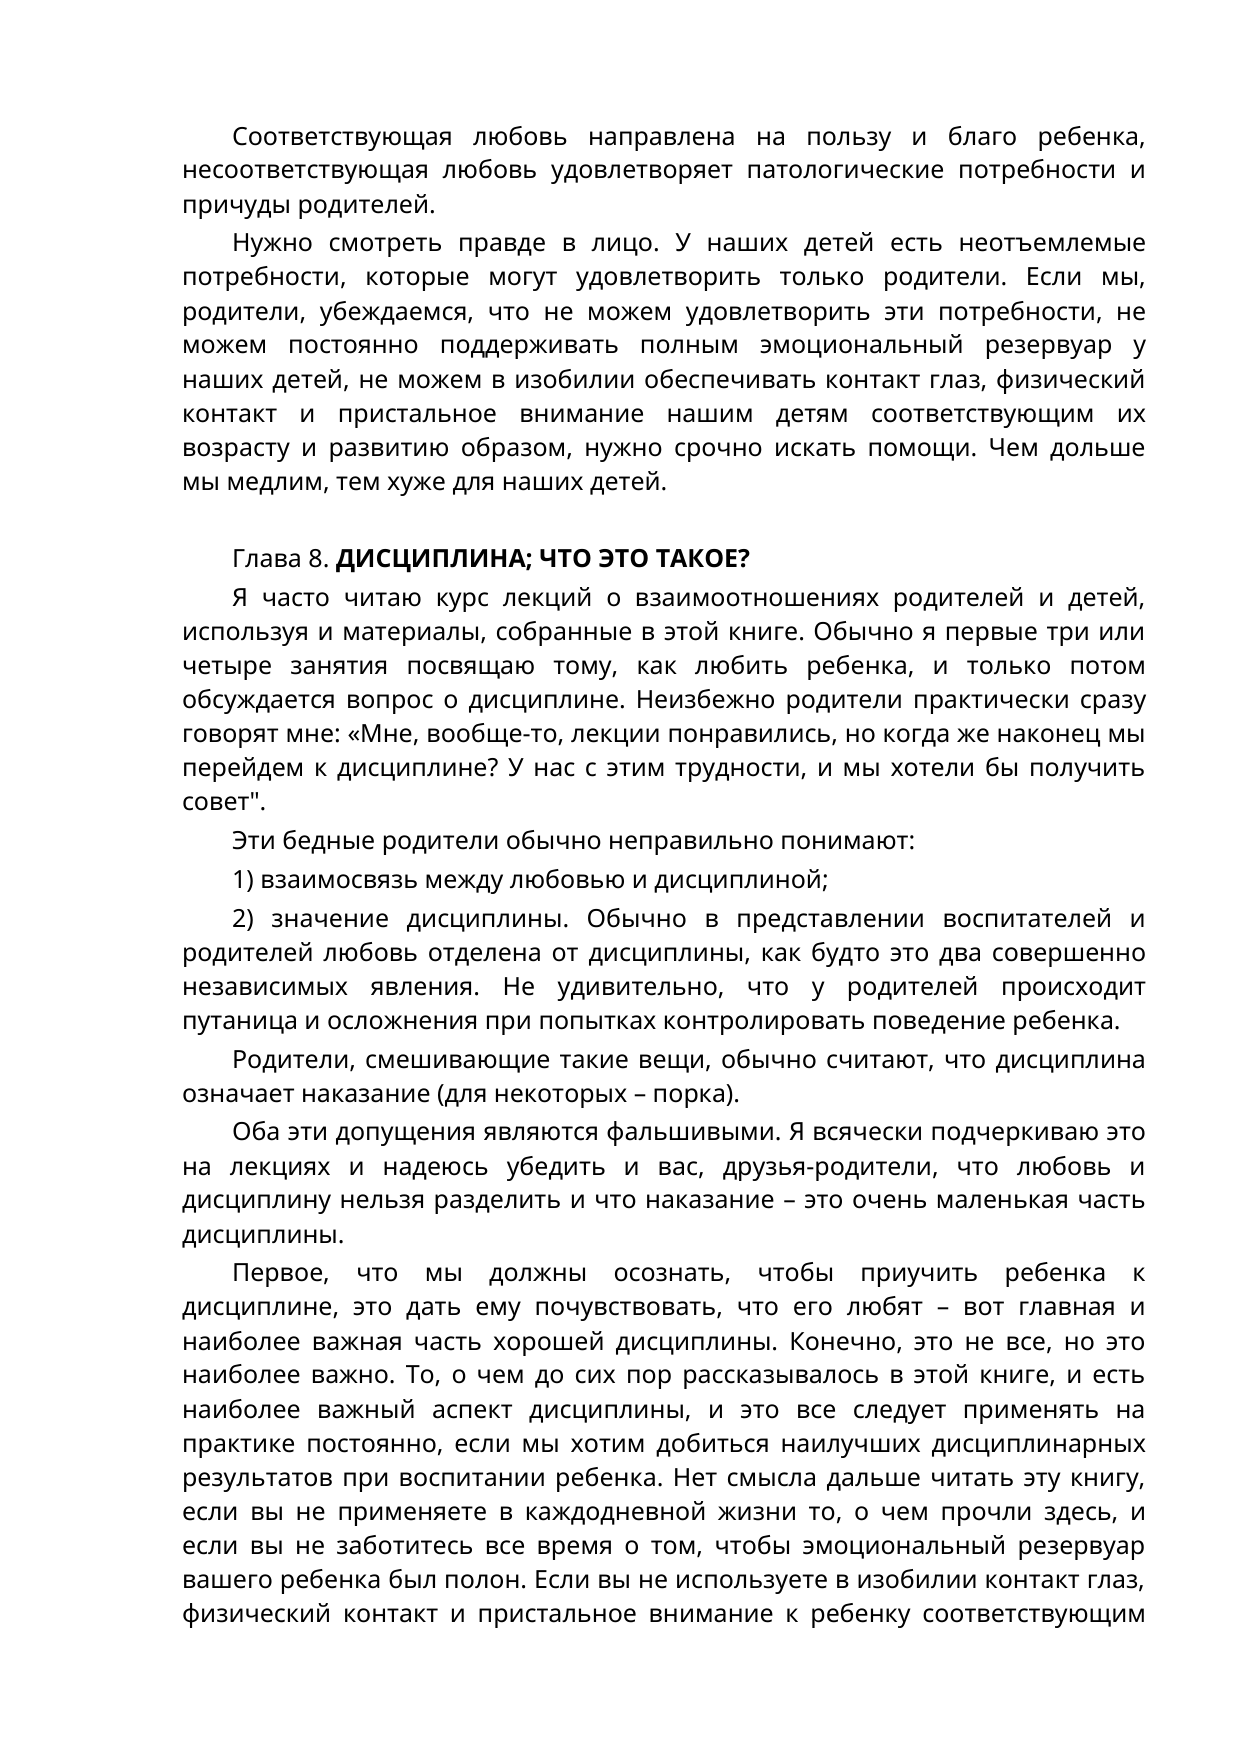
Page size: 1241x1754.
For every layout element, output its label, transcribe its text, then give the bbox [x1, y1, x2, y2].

text 1) взаимосвязь между любовью и дисциплиной; [182, 862, 1147, 896]
text Соответствующая любовь направлена на пользу и благо ребенка, несоответствующая любовь удовлетворяет патологические потребности и причуды родителей. [182, 118, 1147, 220]
text Родители, смешивающие такие вещи, обычно считают, что дисциплина означает наказание (для некоторых – порка). [182, 1041, 1147, 1109]
text Глава 8. ДИСЦИПЛИНА; ЧТО ЭТО ТАКОЕ? [182, 541, 1147, 575]
text Нужно смотреть правде в лицо. У наших детей есть неотъемлемые потребности, которые могут удовлетворить только родители. Если мы, родители, убеждаемся, что не можем удовлетворить эти потребности, не можем постоянно поддерживать полным эмоциональный резервуар у наших детей, не можем в изобилии обеспечивать контакт глаз, физический контакт и пристальное внимание нашим детям соответствующим их возрасту и развитию образом, нужно срочно искать помощи. Чем дольше мы медлим, тем хуже для наших детей. [182, 225, 1147, 497]
text Эти бедные родители обычно неправильно понимают: [182, 823, 1147, 857]
text Оба эти допущения являются фальшивыми. Я всячески подчеркиваю это на лекциях и надеюсь убедить и вас, друзья-родители, что любовь и дисциплину нельзя разделить и что наказание – это очень маленькая часть дисциплины. [182, 1114, 1147, 1250]
text 2) значение дисциплины. Обычно в представлении воспитателей и родителей любовь отделена от дисциплины, как будто это два совершенно независимых явления. Не удивительно, что у родителей происходит путаница и осложнения при попытках контролировать поведение ребенка. [182, 900, 1147, 1037]
text Я часто читаю курс лекций о взаимоотношениях родителей и детей, используя и материалы, собранные в этой книге. Обычно я первые три или четыре занятия посвящаю тому, как любить ребенка, и только потом обсуждается вопрос о дисциплине. Неизбежно родители практически сразу говорят мне: «Мне, вообще-то, лекции понравились, но когда же наконец мы перейдем к дисциплине? У нас с этим трудности, и мы хотели бы получить совет". [182, 580, 1147, 818]
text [182, 1255, 1147, 1630]
